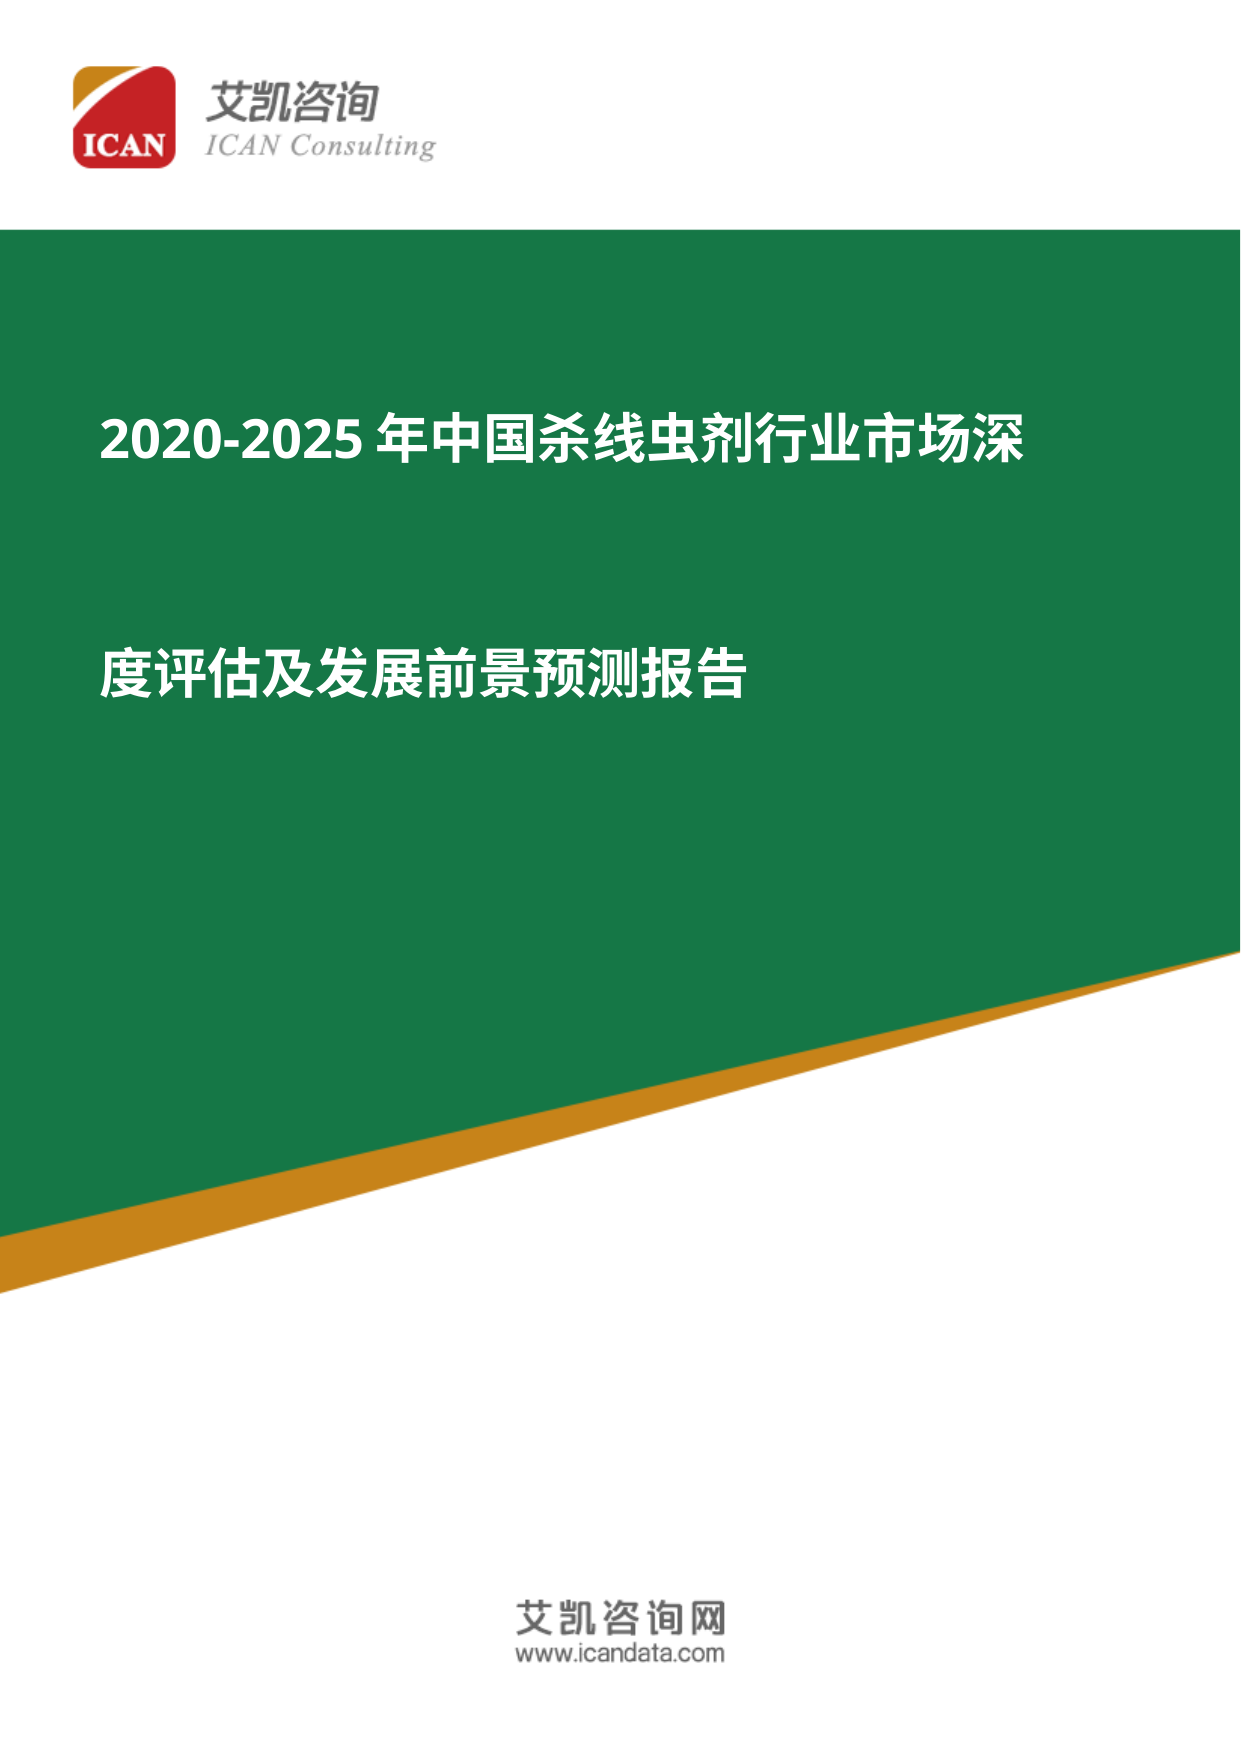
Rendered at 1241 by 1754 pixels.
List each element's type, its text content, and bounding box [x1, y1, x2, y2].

subtitle 2020-2025年中国杀线虫剂行业市场深度评估及发展前景预测报告 [99, 386, 1053, 718]
picture [0, 5, 1241, 1754]
